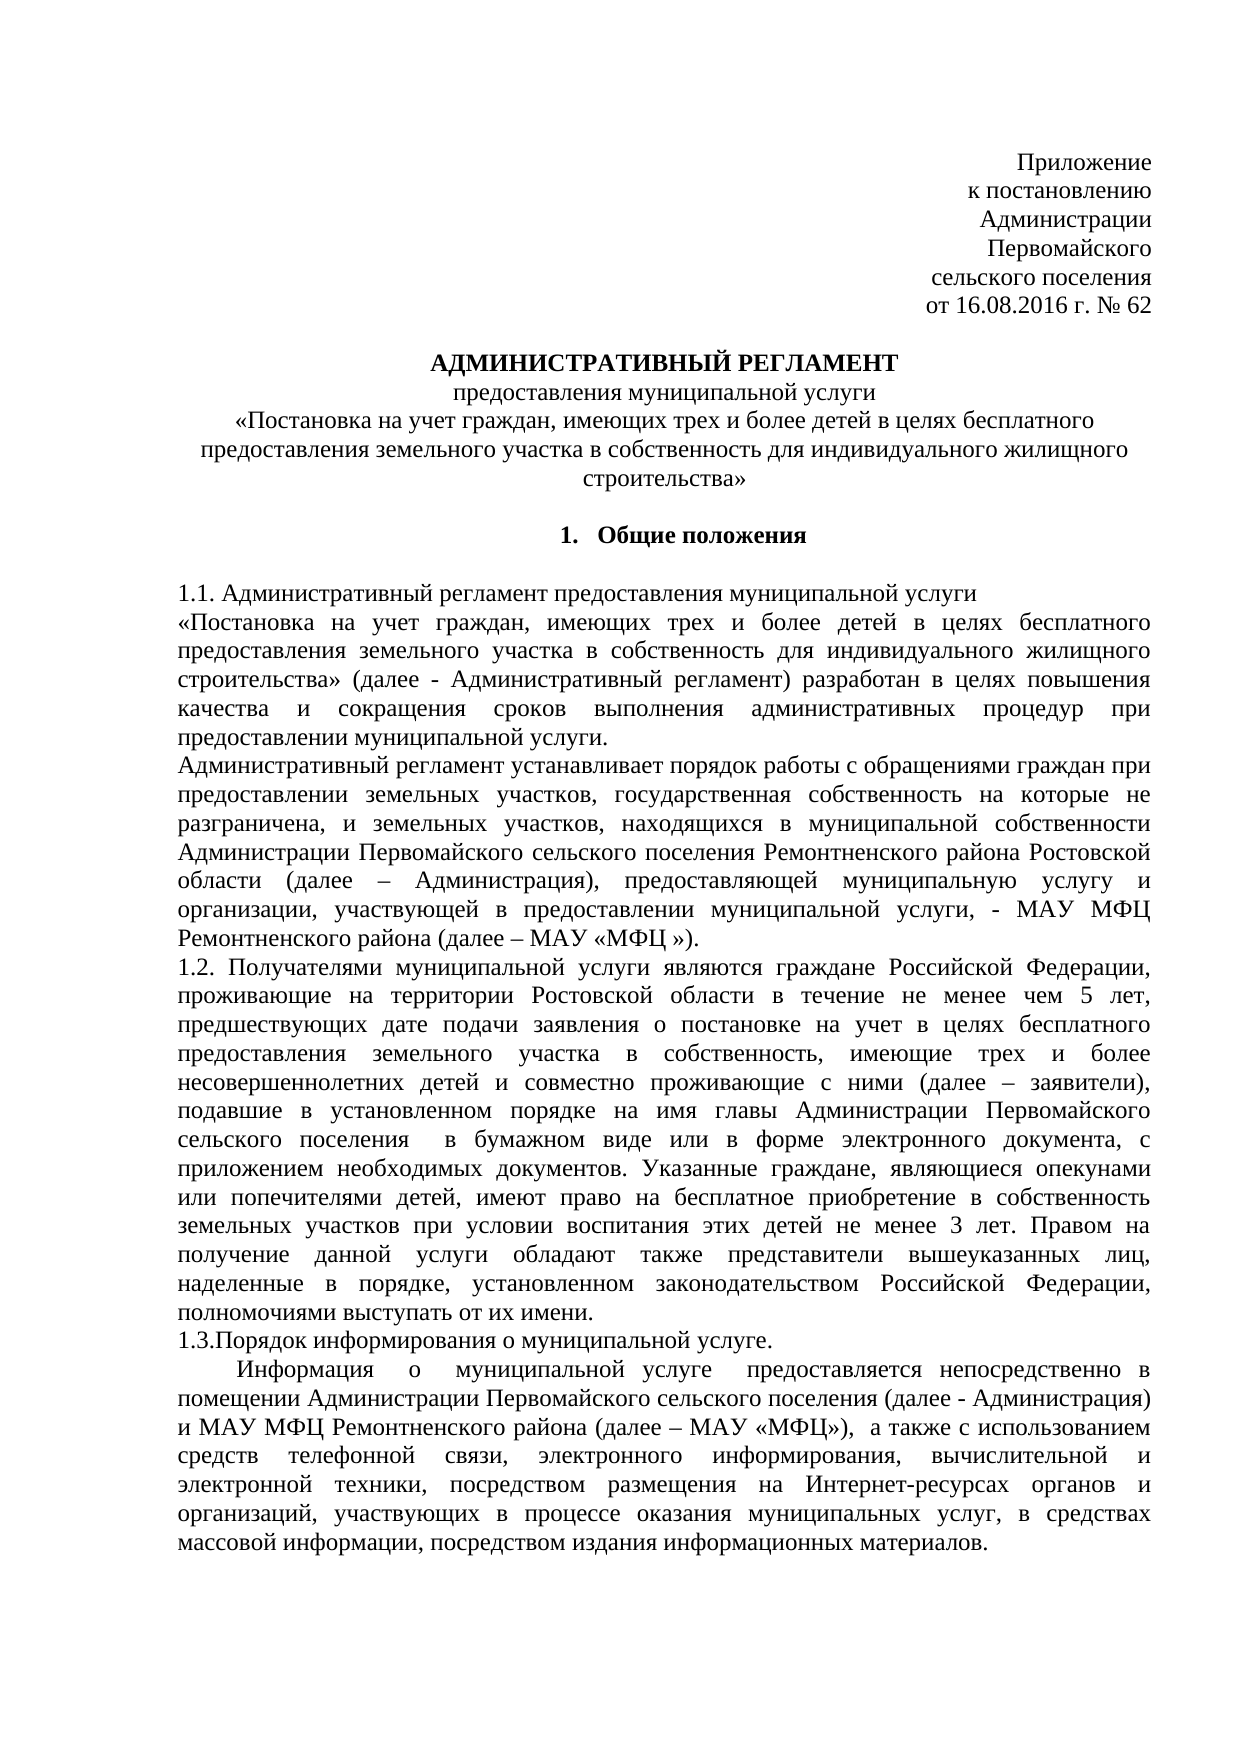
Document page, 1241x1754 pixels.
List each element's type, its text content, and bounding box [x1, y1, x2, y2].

text сельского поселения [177, 262, 1152, 291]
text Приложение [177, 147, 1152, 176]
list Общие положения [215, 521, 1152, 549]
text «Постановка на учет граждан, имеющих трех и более детей в целях бесплатного предоставления земельного участка в собственность для индивидуального жилищного строительства» [177, 406, 1152, 492]
text 1.2. Получателями муниципальной услуги являются граждане Российской Федерации, проживающие на территории Ростовской области в течение не менее чем 5 лет, предшествующих дате подачи заявления о постановке на учет в целях бесплатного предоставления земельного участка в собственность, имеющие трех и более несовершеннолетних детей и совместно проживающие с ними (далее – заявители), подавшие в установленном порядке на имя главы Администрации Первомайского сельского поселения в бумажном виде или в форме электронного документа, с приложением необходимых документов. Указанные граждане, являющиеся опекунами или попечителями детей, имеют право на бесплатное приобретение в собственность земельных участков при условии воспитания этих детей не менее 3 лет. Правом на получение данной услуги обладают также представители вышеуказанных лиц, наделенные в порядке, установленном законодательством Российской Федерации, полномочиями выступать от их имени. [177, 952, 1152, 1326]
text от 16.08.2016 г. № 62 [177, 291, 1152, 319]
text «Постановка на учет граждан, имеющих трех и более детей в целях бесплатного предоставления земельного участка в собственность для индивидуального жилищного строительства» (далее - Административный регламент) разработан в целях повышения качества и сокращения сроков выполнения административных процедур при предоставлении муниципальной услуги. [177, 607, 1152, 751]
text 1.3.Порядок информирования о муниципальной услуге. [177, 1326, 1152, 1354]
text 1.1. Административный регламент предоставления муниципальной услуги [177, 578, 1152, 607]
text Информация о муниципальной услуге предоставляется непосредственно в помещении Администрации Первомайского сельского поселения (далее - Администрация) и МАУ МФЦ Ремонтненского района (далее – МАУ «МФЦ»), а также с использованием средств телефонной связи, электронного информирования, вычислительной и электронной техники, посредством размещения на Интернет-ресурсах органов и организаций, участвующих в процессе оказания муниципальных услуг, в средствах массовой информации, посредством издания информационных материалов. [177, 1354, 1152, 1556]
text Администрации Первомайского [177, 204, 1152, 262]
text Административный регламент устанавливает порядок работы с обращениями граждан при предоставлении земельных участков, государственная собственность на которые не разграничена, и земельных участков, находящихся в муниципальной собственности Администрации Первомайского сельского поселения Ремонтненского района Ростовской области (далее – Администрация), предоставляющей муниципальную услугу и организации, участвующей в предоставлении муниципальной услуги, - МАУ МФЦ Ремонтненского района (далее – МАУ «МФЦ »). [177, 751, 1152, 952]
text предоставления муниципальной услуги [177, 377, 1152, 406]
text АДМИНИСТРАТИВНЫЙ РЕГЛАМЕНТ [177, 348, 1152, 377]
text к постановлению [177, 176, 1152, 204]
